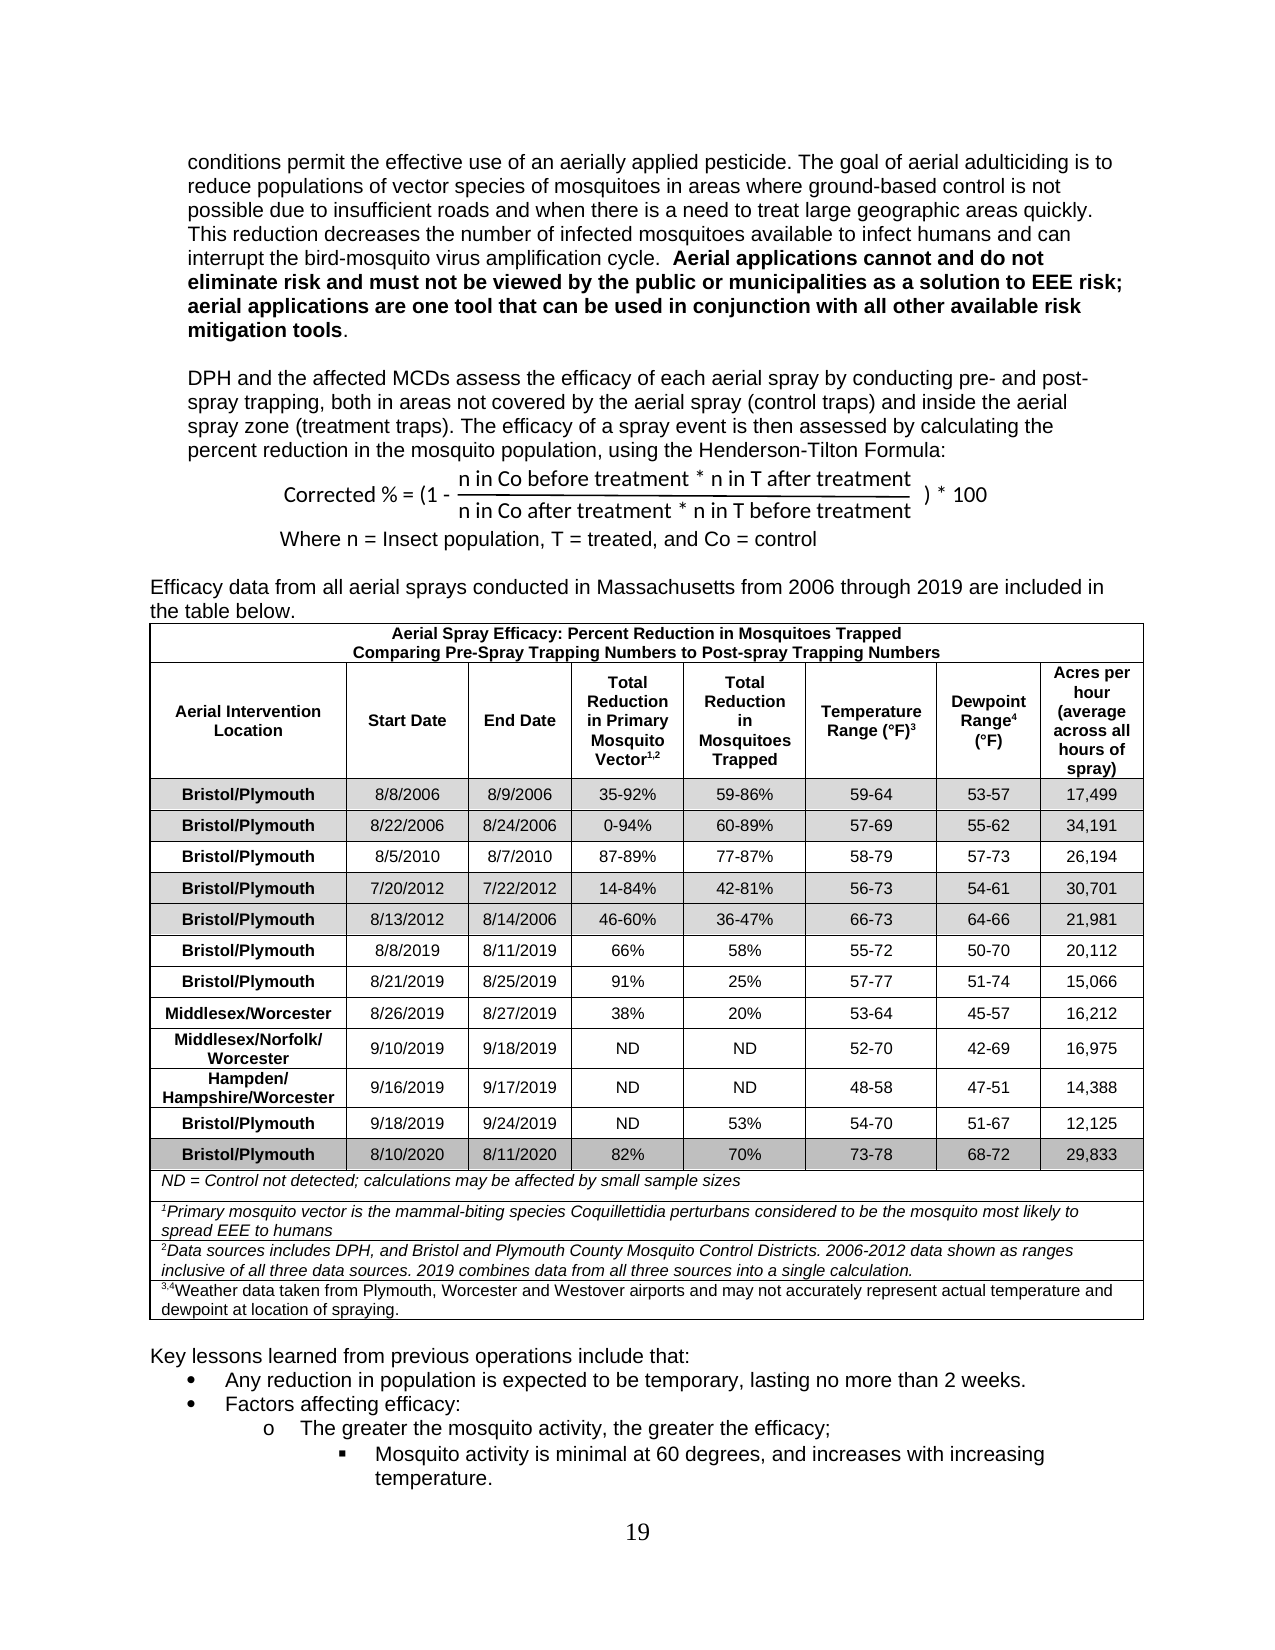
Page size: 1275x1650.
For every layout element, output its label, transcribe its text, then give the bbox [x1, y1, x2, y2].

table_cell 2Data sources includes DPH, and Bristol and Plymouth County Mosquito Control Districts. 2006-2012 data shown as ranges inclusive of all three data sources. 2019 combines data from all three sources into a single calculation. [151, 1241, 1143, 1279]
table_cell 82% [572, 1139, 683, 1169]
table_cell 1Primary mosquito vector is the mammal-biting species Coquillettidia perturbans considered to be the mosquito most likely to spread EEE to humans [151, 1202, 1143, 1240]
table_cell 46-60% [572, 904, 683, 934]
table_cell 25% [684, 967, 805, 997]
table_cell 50-70 [937, 936, 1040, 966]
table_cell 9/17/2019 [469, 1069, 571, 1107]
table_cell Start Date [347, 663, 468, 778]
table_cell Aerial Intervention Location [151, 663, 346, 778]
text Efficacy data from all aerial sprays conducted in Massachusetts from 2006 through 2019 are included in the table below. [150, 575, 1125, 623]
table_cell 8/9/2006 [469, 779, 571, 809]
table_cell Bristol/Plymouth [151, 967, 346, 997]
table_cell 8/8/2019 [347, 936, 468, 966]
table_cell 59-64 [806, 779, 936, 809]
table_cell Total Reduction in Primary Mosquito Vector1,2 [572, 663, 683, 778]
table_cell 52-70 [806, 1029, 936, 1068]
table_cell ND [572, 1108, 683, 1138]
table_cell Bristol/Plymouth [151, 779, 346, 809]
table_cell 59-86% [684, 779, 805, 809]
table_cell 64-66 [937, 904, 1040, 934]
table_cell 34,191 [1041, 811, 1143, 841]
table_cell 87-89% [572, 842, 683, 872]
table_cell 56-73 [806, 873, 936, 903]
table_cell 9/18/2019 [347, 1108, 468, 1138]
table_cell 57-73 [937, 842, 1040, 872]
table_cell ND [572, 1029, 683, 1068]
table_cell 51-67 [937, 1108, 1040, 1138]
table_cell 16,212 [1041, 998, 1143, 1028]
table_cell Bristol/Plymouth [151, 936, 346, 966]
table_cell 55-62 [937, 811, 1040, 841]
table_cell 53-57 [937, 779, 1040, 809]
table_cell 66% [572, 936, 683, 966]
table_cell Middlesex/Worcester [151, 998, 346, 1028]
table_cell 8/27/2019 [469, 998, 571, 1028]
table_cell ND [684, 1069, 805, 1107]
table_cell 42-81% [684, 873, 805, 903]
table_cell 54-61 [937, 873, 1040, 903]
table_cell 8/25/2019 [469, 967, 571, 997]
table_cell 54-70 [806, 1108, 936, 1138]
text DPH and the affected MCDs assess the efficacy of each aerial spray by conducting pre- and post-spray trapping, both in areas not covered by the aerial spray (control traps) and inside the aerial spray zone (treatment traps). The efficacy of a spray event is then assessed by calculating the percent reduction in the mosquito population, using the Henderson-Tilton Formula: [187, 366, 1125, 461]
table_cell Hampden/Hampshire/Worcester [151, 1069, 346, 1107]
table_cell 48-58 [806, 1069, 936, 1107]
table_cell ND [572, 1069, 683, 1107]
table_header [452, 461, 922, 527]
table_cell 14,388 [1041, 1069, 1143, 1107]
table_cell 8/11/2019 [469, 936, 571, 966]
table_cell 8/14/2006 [469, 904, 571, 934]
table_cell Bristol/Plymouth [151, 873, 346, 903]
table_cell 8/21/2019 [347, 967, 468, 997]
table_cell 57-77 [806, 967, 936, 997]
text Where n = Insect population, T = treated, and Co = control [262, 527, 1125, 551]
table_cell 8/5/2010 [347, 842, 468, 872]
table_cell Bristol/Plymouth [151, 1139, 346, 1169]
table_cell 47-51 [937, 1069, 1040, 1107]
table_header ) * 100 [922, 461, 993, 527]
list Any reduction in population is expected to be temporary, lasting no more than 2 weeks. [187, 1368, 1125, 1392]
table_cell 16,975 [1041, 1029, 1143, 1068]
table_cell 29,833 [1041, 1139, 1143, 1169]
table_cell 77-87% [684, 842, 805, 872]
table_cell Bristol/Plymouth [151, 842, 346, 872]
table_cell 9/24/2019 [469, 1108, 571, 1138]
table_cell Dewpoint Range4 (°F) [937, 663, 1040, 778]
table_cell Middlesex/Norfolk/ Worcester [151, 1029, 346, 1068]
table_cell 35-92% [572, 779, 683, 809]
table_cell 53% [684, 1108, 805, 1138]
table_cell 58-79 [806, 842, 936, 872]
table_cell 14-84% [572, 873, 683, 903]
table_cell 42-69 [937, 1029, 1040, 1068]
table_cell 3,4Weather data taken from Plymouth, Worcester and Westover airports and may not accurately represent actual temperature and dewpoint at location of spraying. [151, 1281, 1143, 1319]
table_cell 45-57 [937, 998, 1040, 1028]
table_cell 60-89% [684, 811, 805, 841]
table_cell 21,981 [1041, 904, 1143, 934]
table_cell 70% [684, 1139, 805, 1169]
table_cell Bristol/Plymouth [151, 1108, 346, 1138]
table_cell 68-72 [937, 1139, 1040, 1169]
table_cell 66-73 [806, 904, 936, 934]
list The greater the mosquito activity, the greater the efficacy; [262, 1416, 1125, 1442]
table_cell Total Reduction in Mosquitoes Trapped [684, 663, 805, 778]
table_cell 9/18/2019 [469, 1029, 571, 1068]
table_cell 7/22/2012 [469, 873, 571, 903]
table_cell 51-74 [937, 967, 1040, 997]
table_cell End Date [469, 663, 571, 778]
table_cell Acres per hour (average across all hours of spray) [1041, 663, 1143, 778]
table_cell 8/10/2020 [347, 1139, 468, 1169]
table_cell 8/8/2006 [347, 779, 468, 809]
table_cell 20,112 [1041, 936, 1143, 966]
text Key lessons learned from previous operations include that: [150, 1344, 1125, 1368]
table_header Aerial Spray Efficacy: Percent Reduction in Mosquitoes Trapped Comparing Pre-Spray Trapping Numbers to Post-spray Trapping Numbers [151, 624, 1143, 662]
table_cell 53-64 [806, 998, 936, 1028]
table_cell 30,701 [1041, 873, 1143, 903]
table_cell 8/13/2012 [347, 904, 468, 934]
table_cell 8/7/2010 [469, 842, 571, 872]
table_cell 58% [684, 936, 805, 966]
table_cell 91% [572, 967, 683, 997]
table_cell 73-78 [806, 1139, 936, 1169]
list Factors affecting efficacy: [187, 1392, 1125, 1416]
table_cell 12,125 [1041, 1108, 1143, 1138]
table_cell ND = Control not detected; calculations may be affected by small sample sizes [151, 1171, 1143, 1201]
table_cell 9/16/2019 [347, 1069, 468, 1107]
list Mosquito activity is minimal at 60 degrees, and increases with increasing temperature. [337, 1442, 1125, 1490]
table_cell Bristol/Plymouth [151, 811, 346, 841]
table_cell 9/10/2019 [347, 1029, 468, 1068]
table_cell Bristol/Plymouth [151, 904, 346, 934]
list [150, 150, 1125, 342]
table_cell 20% [684, 998, 805, 1028]
table_cell ND [684, 1029, 805, 1068]
table_cell 57-69 [806, 811, 936, 841]
table_cell 8/24/2006 [469, 811, 571, 841]
table_cell Temperature Range (°F)3 [806, 663, 936, 778]
table_cell 55-72 [806, 936, 936, 966]
table_cell 36-47% [684, 904, 805, 934]
table_cell 38% [572, 998, 683, 1028]
table_header Corrected % = (1 - [150, 461, 452, 527]
table_cell 8/11/2020 [469, 1139, 571, 1169]
table_cell 17,499 [1041, 779, 1143, 809]
table_cell 8/26/2019 [347, 998, 468, 1028]
table_cell 15,066 [1041, 967, 1143, 997]
table_cell 8/22/2006 [347, 811, 468, 841]
table_cell 0-94% [572, 811, 683, 841]
table_cell 7/20/2012 [347, 873, 468, 903]
table_cell 26,194 [1041, 842, 1143, 872]
